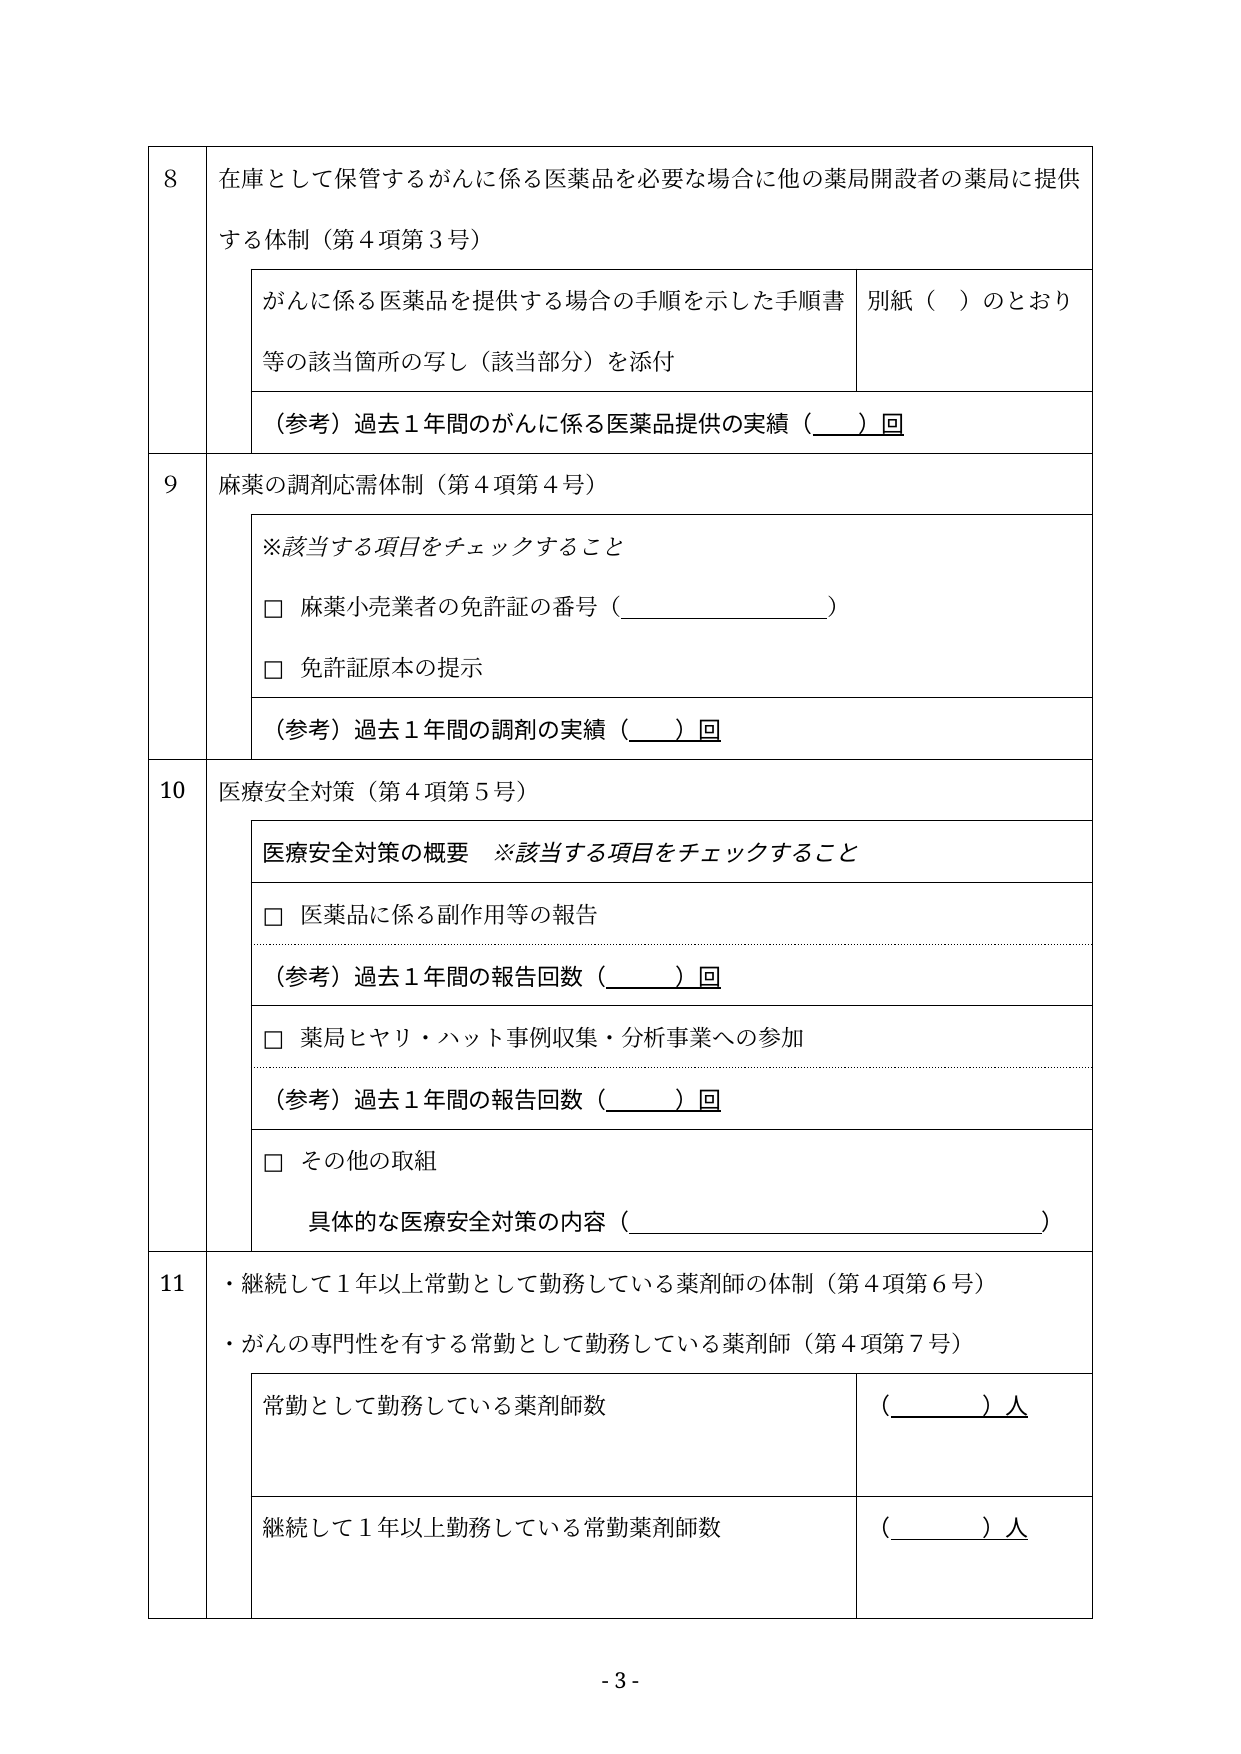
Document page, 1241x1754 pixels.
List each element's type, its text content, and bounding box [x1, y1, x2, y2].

table_cell 11 [149, 1252, 206, 1618]
table_cell （ ）人 [857, 1497, 1092, 1618]
table_cell ・継続して１年以上常勤として勤務している薬剤師の体制（第４項第６号） ・がんの専門性を有する常勤として勤務している薬剤師（第４項第７号） [207, 1252, 1092, 1373]
table_cell [207, 1373, 251, 1618]
table_cell 医薬品に係る副作用等の報告 [252, 883, 1092, 944]
table_cell [207, 269, 251, 452]
table_cell その他の取組 具体的な医療安全対策の内容（ ） [252, 1130, 1092, 1251]
table_cell 薬局ヒヤリ・ハット事例収集・分析事業への参加 [252, 1006, 1092, 1067]
table_cell 医療安全対策（第４項第５号） [207, 760, 1092, 820]
table_cell （参考）過去１年間の調剤の実績（ ）回 [252, 698, 1092, 759]
table_header ８ [149, 147, 206, 452]
table_cell （ ）人 [857, 1374, 1092, 1496]
table_cell 10 [149, 760, 206, 1251]
table_cell 麻薬の調剤応需体制（第４項第４号） [207, 454, 1092, 514]
table_cell （参考）過去１年間の報告回数（ ）回 [252, 1067, 1092, 1129]
table_cell （参考）過去１年間のがんに係る医薬品提供の実績（ ）回 [252, 392, 1092, 452]
table_cell 継続して１年以上勤務している常勤薬剤師数 [252, 1497, 856, 1618]
table_cell （参考）過去１年間の報告回数（ ）回 [252, 944, 1092, 1005]
table_cell 常勤として勤務している薬剤師数 [252, 1374, 856, 1496]
table_cell ９ [149, 454, 206, 759]
table_cell [207, 820, 251, 1251]
table_cell 医療安全対策の概要 ※該当する項目をチェックすること [252, 821, 1092, 882]
table_header 在庫として保管するがんに係る医薬品を必要な場合に他の薬局開設者の薬局に提供する体制（第４項第３号） [207, 147, 1092, 268]
table_cell ※該当する項目をチェックすること 麻薬小売業者の免許証の番号（ ） 免許証原本の提示 [252, 515, 1092, 697]
table_cell 別紙（ ）のとおり [857, 270, 1092, 391]
table_cell がんに係る医薬品を提供する場合の手順を示した手順書等の該当箇所の写し（該当部分）を添付 [252, 270, 856, 391]
table_cell [207, 514, 251, 759]
